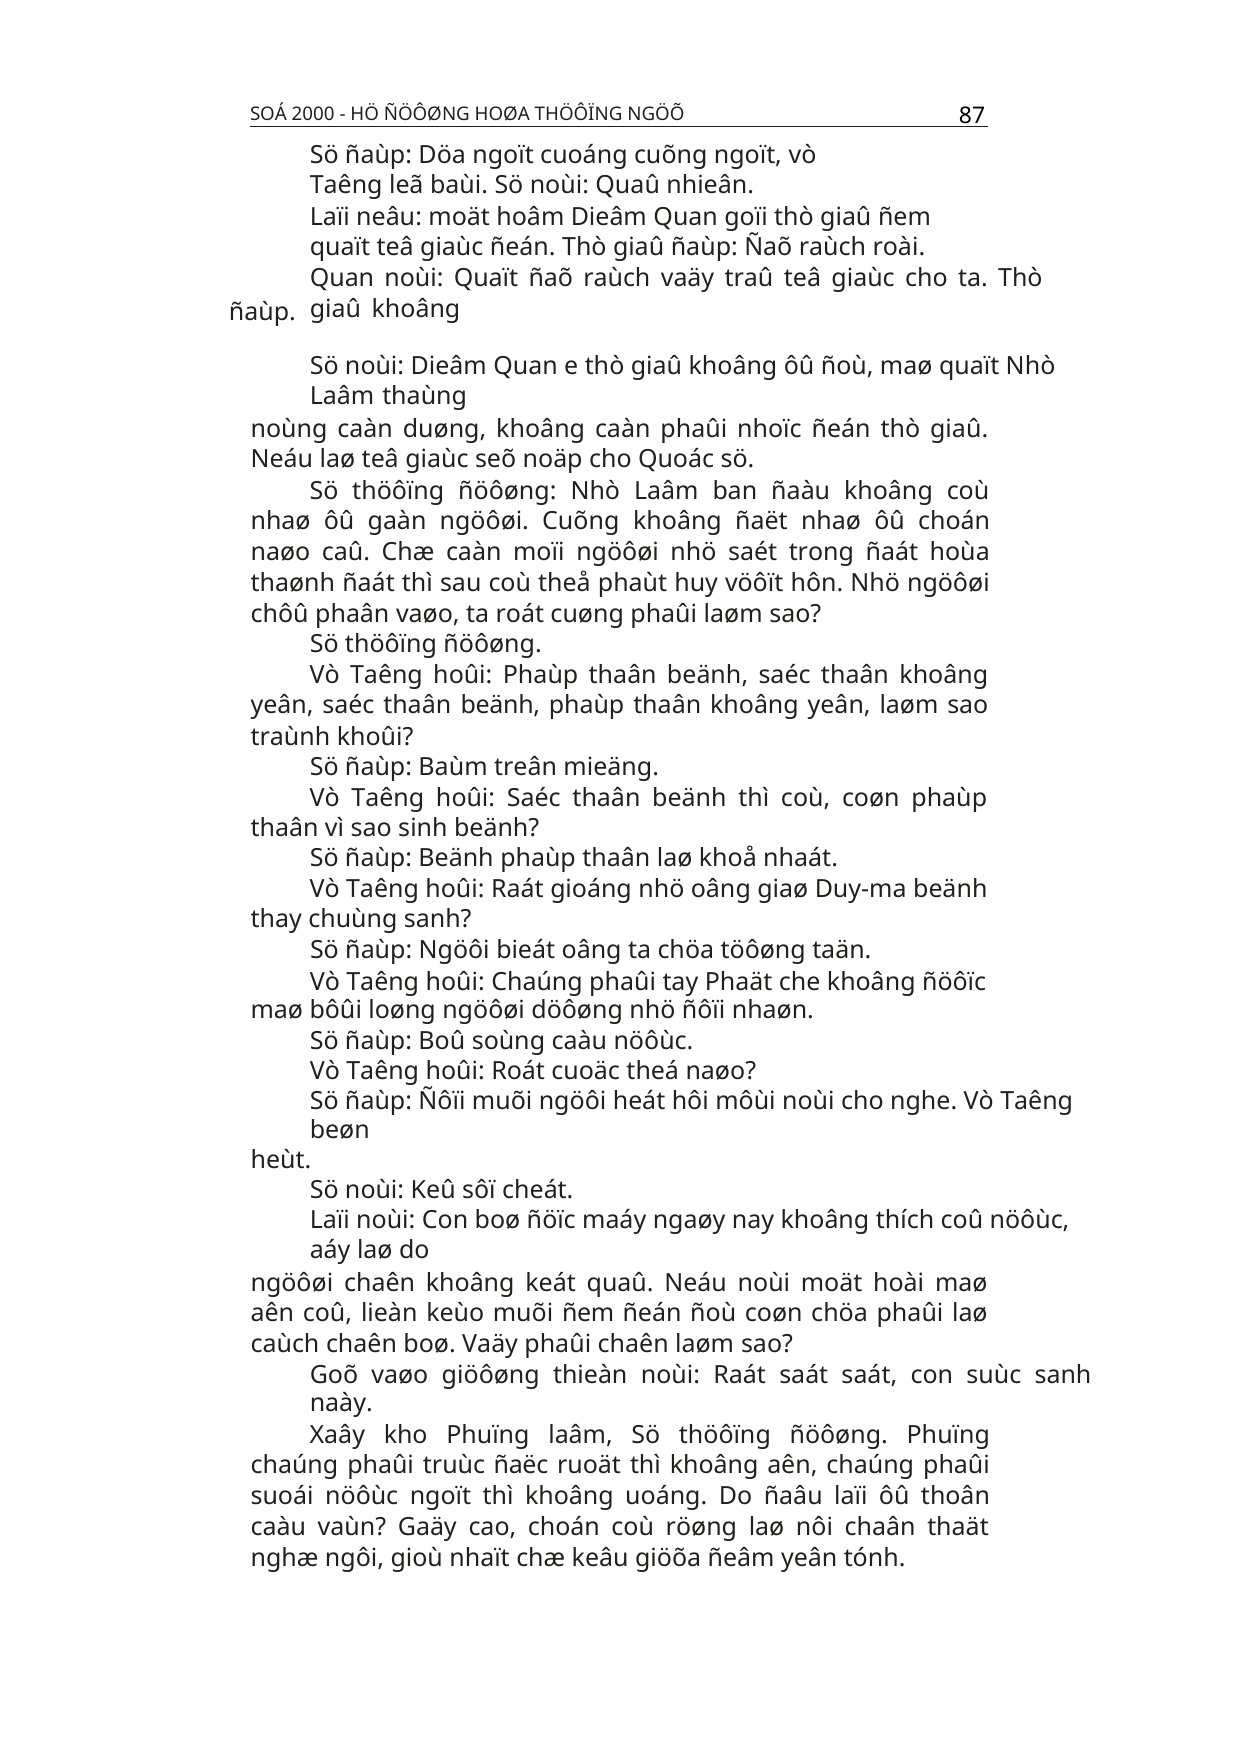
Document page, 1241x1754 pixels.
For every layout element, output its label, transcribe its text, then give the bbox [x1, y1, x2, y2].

text Laïi noùi: Con boø ñöïc maáy ngaøy nay khoâng thích coû nöôùc, aáy laø do [309, 1205, 1092, 1264]
text Sö ñaùp: Döa ngoït cuoáng cuõng ngoït, vò Taêng leã baùi. Sö noùi: Quaû nhieân. [309, 138, 837, 200]
text noùng caàn duøng, khoâng caàn phaûi nhoïc ñeán thò giaû. Neáu laø teâ giaùc seõ noäp cho Quoác sö. [250, 412, 989, 474]
text Vò Taêng hoûi: Raát gioáng nhö oâng giaø Duy-ma beänh thay chuùng sanh? [250, 873, 988, 935]
text Xaây kho Phuïng laâm, Sö thöôïng ñöôøng. Phuïng chaúng phaûi truùc ñaëc ruoät thì khoâng aên, chaúng phaûi suoái nöôùc ngoït thì khoâng uoáng. Do ñaâu laïi ôû thoân caàu vaùn? Gaäy cao, choán coù röøng laø nôi chaân thaät nghæ ngôi, gioù nhaït chæ keâu giöõa ñeâm yeân tónh. [250, 1419, 990, 1574]
text ñaùp. [106, 293, 296, 327]
text Sö ñaùp: Boû soùng caàu nöôùc. [309, 1026, 1092, 1055]
text Sö ñaùp: Beänh phaùp thaân laø khoå nhaát. [309, 844, 1092, 873]
text Vò Taêng hoûi: Phaùp thaân beänh, saéc thaân khoâng yeân, saéc thaân beänh, phaùp thaân khoâng yeân, laøm sao traùnh khoûi? [250, 659, 989, 752]
text Laïi neâu: moät hoâm Dieâm Quan goïi thò giaû ñem quaït teâ giaùc ñeán. Thò giaû ñaùp: Ñaõ raùch roài. [309, 200, 971, 262]
text Vò Taêng hoûi: Roát cuoäc theá naøo? [309, 1055, 1092, 1086]
text heùt. [250, 1144, 1092, 1175]
text Sö thöôïng ñöôøng: Nhò Laâm ban ñaàu khoâng coù nhaø ôû gaàn ngöôøi. Cuõng khoâng ñaët nhaø ôû choán naøo caû. Chæ caàn moïi ngöôøi nhö saét trong ñaát hoùa thaønh ñaát thì sau coù theå phaùt huy vöôït hôn. Nhö ngöôøi chôû phaân vaøo, ta roát cuøng phaûi laøm sao? [250, 474, 990, 629]
text Goõ vaøo giöôøng thieàn noùi: Raát saát saát, con suùc sanh naày. [309, 1360, 1092, 1418]
text Quan noùi: Quaït ñaõ raùch vaäy traû teâ giaùc cho ta. Thò giaû khoâng [309, 262, 1092, 323]
text Sö ñaùp: Ngöôi bieát oâng ta chöa töôøng taän. [310, 935, 1092, 964]
text ngöôøi chaên khoâng keát quaû. Neáu noùi moät hoài maø aên coû, lieàn keùo muõi ñem ñeán ñoù coøn chöa phaûi laø caùch chaên boø. Vaäy phaûi chaên laøm sao? [250, 1267, 988, 1360]
text Sö ñaùp: Baùm treân mieäng. [309, 752, 1092, 781]
text Sö noùi: Dieâm Quan e thò giaû khoâng ôû ñoù, maø quaït Nhò Laâm thaùng [309, 350, 1092, 410]
text Sö noùi: Keû sôï cheát. [309, 1175, 1092, 1205]
text Sö ñaùp: Ñôïi muõi ngöôi heát hôi môùi noùi cho nghe. Vò Taêng beøn [309, 1086, 1092, 1144]
text Vò Taêng hoûi: Saéc thaân beänh thì coù, coøn phaùp thaân vì sao sinh beänh? [250, 782, 988, 844]
text Sö thöôïng ñöôøng. [309, 629, 1092, 658]
text Vò Taêng hoûi: Chaúng phaûi tay Phaät che khoâng ñöôïc maø bôûi loøng ngöôøi döôøng nhö ñôïi nhaøn. [250, 966, 988, 1026]
